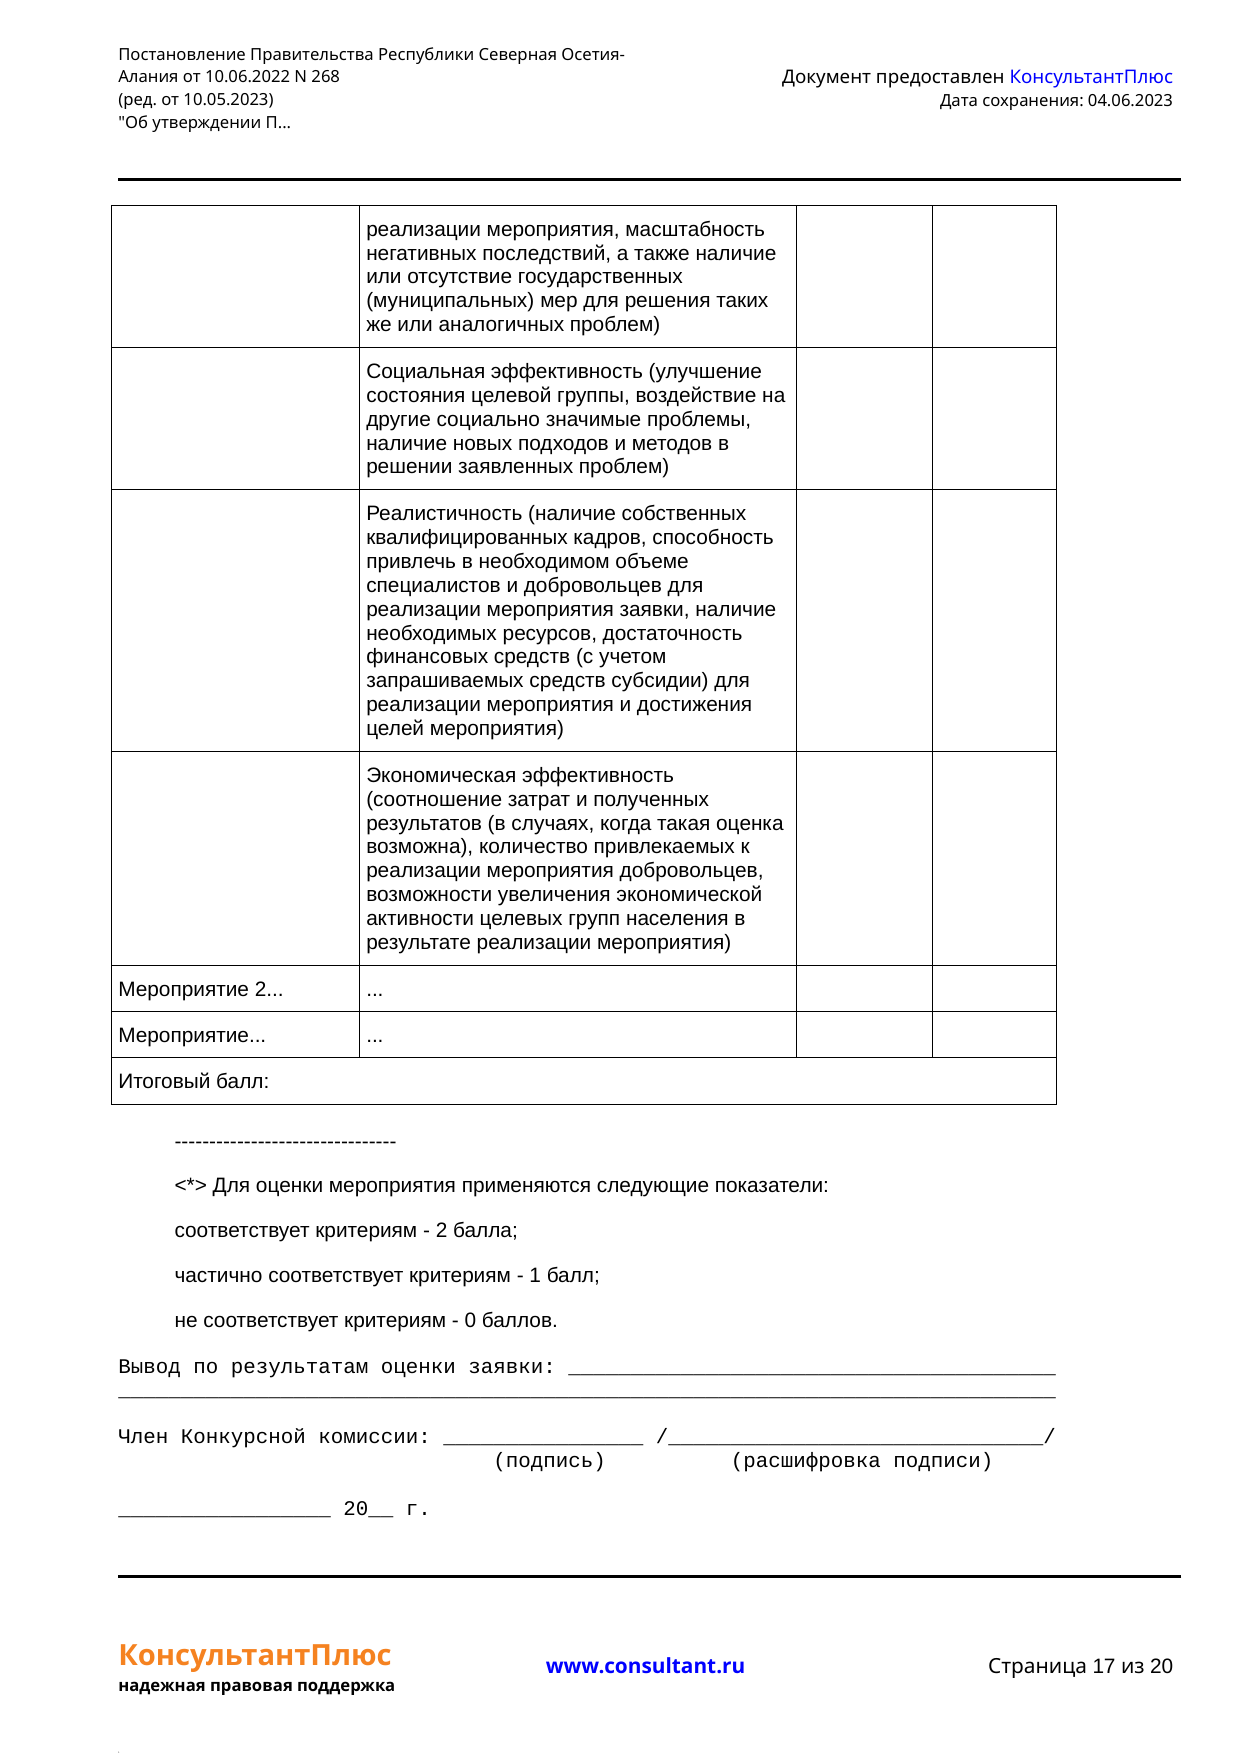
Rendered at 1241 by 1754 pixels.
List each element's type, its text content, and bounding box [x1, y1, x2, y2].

table_cell [112, 206, 359, 347]
text ___________________________________________________________________________ [118, 1379, 1181, 1403]
table_cell [112, 348, 359, 489]
text <*> Для оценки мероприятия применяются следующие показатели: [118, 1173, 1181, 1197]
text соответствует критериям - 2 балла; [118, 1218, 1181, 1242]
table_cell [933, 206, 1056, 347]
text (подпись) (расшифровка подписи) [118, 1450, 1181, 1474]
table_cell [112, 490, 359, 751]
table_cell [797, 752, 932, 965]
table_cell Итоговый балл: [112, 1058, 1056, 1103]
table_cell [112, 752, 359, 965]
table_cell [933, 348, 1056, 489]
table_cell ... [360, 966, 796, 1011]
table_cell Мероприятие 2... [112, 966, 359, 1011]
table_cell [933, 490, 1056, 751]
table_cell [797, 966, 932, 1011]
text Вывод по результатам оценки заявки: _______________________________________ [118, 1356, 1181, 1379]
table_cell [797, 1012, 932, 1057]
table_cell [360, 206, 796, 347]
text не соответствует критериям - 0 баллов. [118, 1308, 1181, 1332]
text -------------------------------- [118, 1128, 1181, 1152]
table_cell [797, 490, 932, 751]
table_cell [933, 752, 1056, 965]
table_cell [797, 348, 932, 489]
table_cell [933, 1012, 1056, 1057]
text частично соответствует критериям - 1 балл; [118, 1263, 1181, 1287]
table_cell [933, 966, 1056, 1011]
table_cell ... [360, 1012, 796, 1057]
text _________________ 20__ г. [118, 1497, 1181, 1521]
table_cell Социальная эффективность (улучшение состояния целевой группы, воздействие на другие социально значимые проблемы, наличие новых подходов и методов в решении заявленных проблем) [360, 348, 796, 489]
table_cell Мероприятие... [112, 1012, 359, 1057]
table_cell [797, 206, 932, 347]
text Член Конкурсной комиссии: ________________ /______________________________/ [118, 1427, 1181, 1450]
table_cell Экономическая эффективность (соотношение затрат и полученных результатов (в случаях, когда такая оценка возможна), количество привлекаемых к реализации мероприятия добровольцев, возможности увеличения экономической активности целевых групп населения в результате реализации мероприятия) [360, 752, 796, 965]
table_cell Реалистичность (наличие собственных квалифицированных кадров, способность привлечь в необходимом объеме специалистов и добровольцев для реализации мероприятия заявки, наличие необходимых ресурсов, достаточность финансовых средств (с учетом запрашиваемых средств субсидии) для реализации мероприятия и достижения целей мероприятия) [360, 490, 796, 751]
